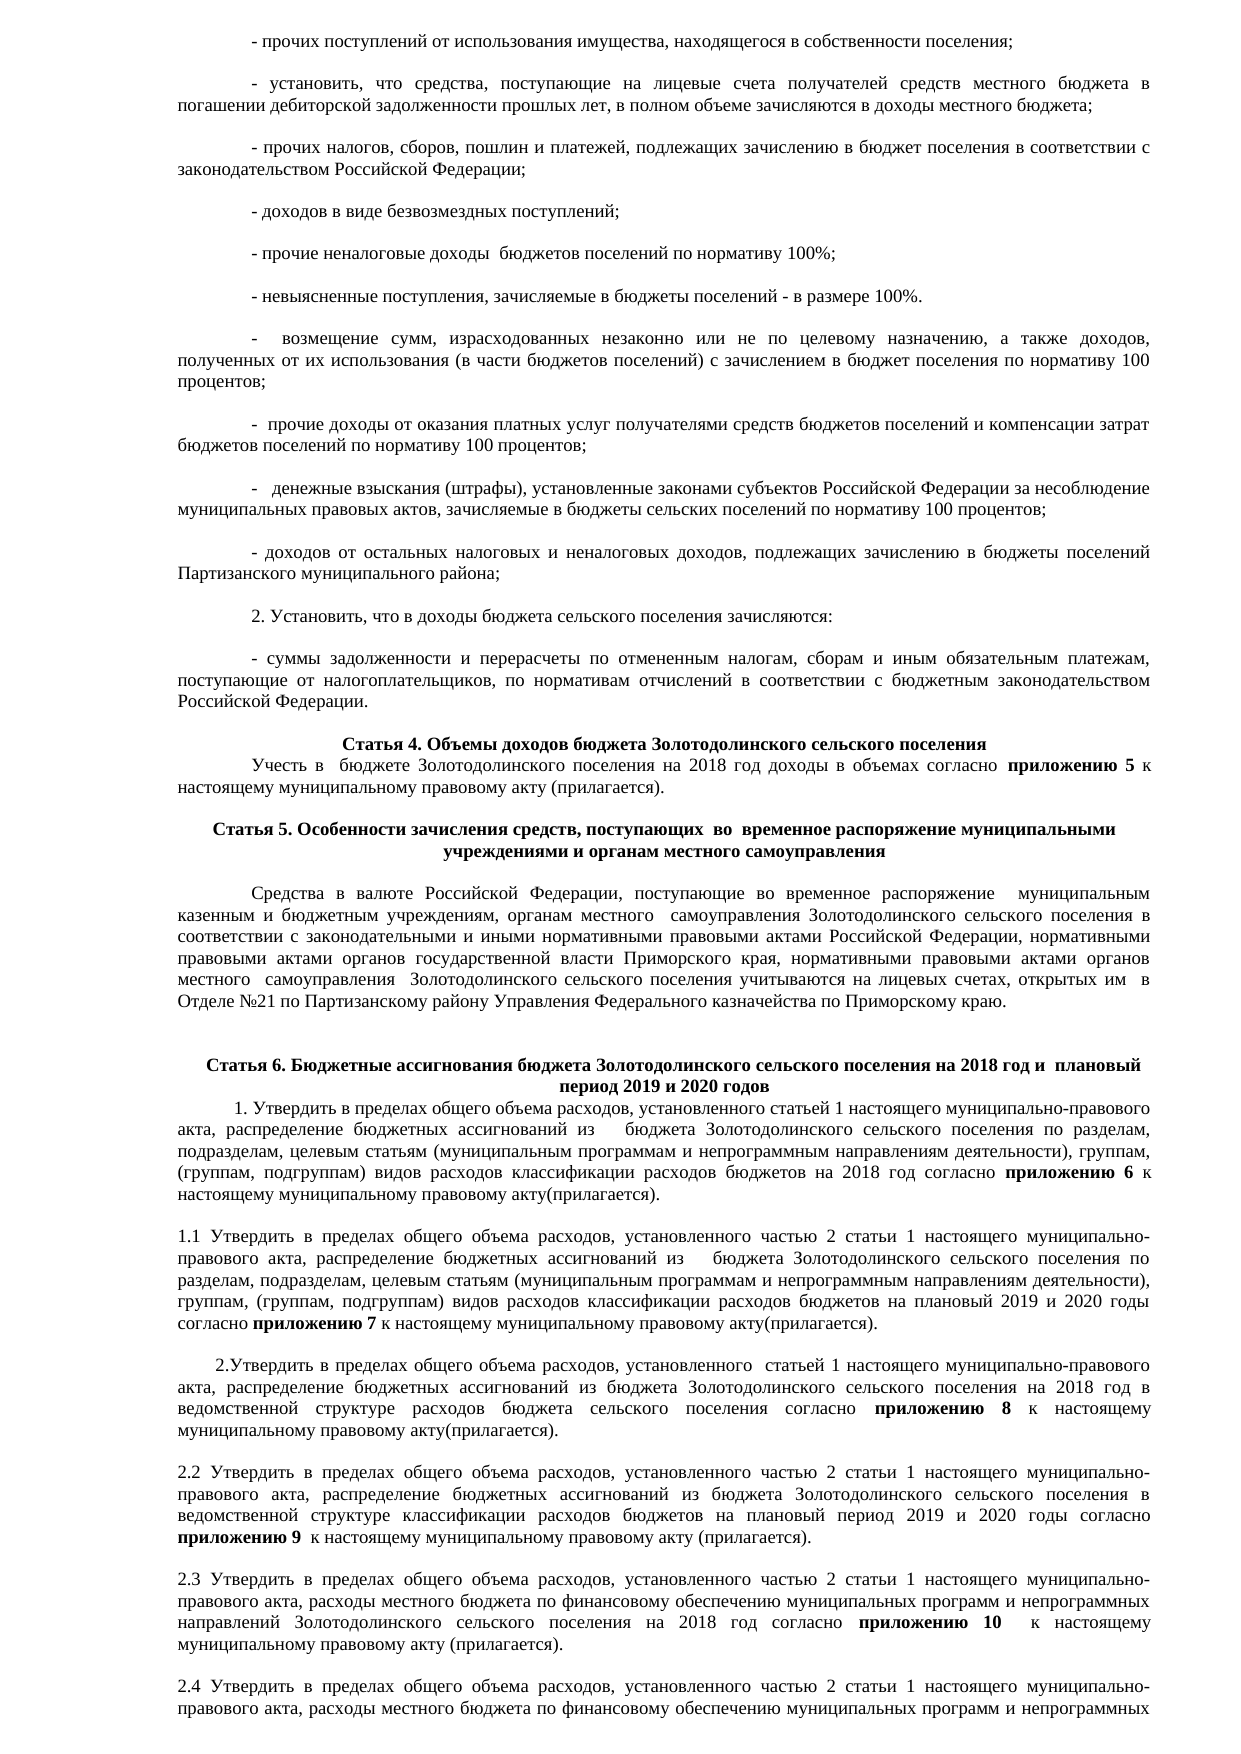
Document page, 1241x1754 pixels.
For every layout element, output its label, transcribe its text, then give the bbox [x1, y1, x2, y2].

text Статья 4. Объемы доходов бюджета Золотодолинского сельского поселения [177, 732, 1152, 754]
text - прочие неналоговые доходы бюджетов поселений по нормативу 100%; [177, 242, 1152, 264]
text - доходов в виде безвозмездных поступлений; [177, 200, 1152, 221]
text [177, 1675, 1152, 1718]
text 1.1 Утвердить в пределах общего объема расходов, установленного частью 2 статьи 1 настоящего муниципально-правового акта, распределение бюджетных ассигнований из бюджета Золотодолинского сельского поселения по разделам, подразделам, целевым статьям (муниципальным программам и непрограммным направлениям деятельности), группам, (группам, подгруппам) видов расходов классификации расходов бюджетов на плановый 2019 и 2020 годы согласно приложению 7 к настоящему муниципальному правовому акту(прилагается). [177, 1225, 1152, 1333]
text - суммы задолженности и перерасчеты по отмененным налогам, сборам и иным обязательным платежам, поступающие от налогоплательщиков, по нормативам отчислений в соответствии с бюджетным законодательством Российской Федерации. [177, 647, 1152, 712]
text Статья 6. Бюджетные ассигнования бюджета Золотодолинского сельского поселения на 2018 год и плановый период 2019 и 2020 годов [177, 1054, 1152, 1097]
text - установить, что средства, поступающие на лицевые счета получателей средств местного бюджета в погашении дебиторской задолженности прошлых лет, в полном объеме зачисляются в доходы местного бюджета; [177, 72, 1152, 115]
text Учесть в бюджете Золотодолинского поселения на 2018 год доходы в объемах согласно приложению 5 к настоящему муниципальному правовому акту (прилагается). [177, 754, 1152, 797]
text - прочих поступлений от использования имущества, находящегося в собственности поселения; [177, 29, 1152, 51]
text 2. Установить, что в доходы бюджета сельского поселения зачисляются: [177, 604, 1152, 626]
text 1. Утвердить в пределах общего объема расходов, установленного статьей 1 настоящего муниципально-правового акта, распределение бюджетных ассигнований из бюджета Золотодолинского сельского поселения по разделам, подразделам, целевым статьям (муниципальным программам и непрограммным направлениям деятельности), группам, (группам, подгруппам) видов расходов классификации расходов бюджетов на 2018 год согласно приложению 6 к настоящему муниципальному правовому акту(прилагается). [177, 1097, 1152, 1204]
text 2.Утвердить в пределах общего объема расходов, установленного статьей 1 настоящего муниципально-правового акта, распределение бюджетных ассигнований из бюджета Золотодолинского сельского поселения на 2018 год в ведомственной структуре расходов бюджета сельского поселения согласно приложению 8 к настоящему муниципальному правовому акту(прилагается). [177, 1354, 1152, 1440]
text - денежные взыскания (штрафы), установленные законами субъектов Российской Федерации за несоблюдение муниципальных правовых актов, зачисляемые в бюджеты сельских поселений по нормативу 100 процентов; [177, 477, 1152, 520]
text Средства в валюте Российской Федерации, поступающие во временное распоряжение муниципальным казенным и бюджетным учреждениям, органам местного самоуправления Золотодолинского сельского поселения в соответствии с законодательными и иными нормативными правовыми актами Российской Федерации, нормативными правовыми актами органов государственной власти Приморского края, нормативными правовыми актами органов местного самоуправления Золотодолинского сельского поселения учитываются на лицевых счетах, открытых им в Отделе №21 по Партизанскому району Управления Федерального казначейства по Приморскому краю. [177, 882, 1152, 1011]
text - невыясненные поступления, зачисляемые в бюджеты поселений - в размере 100%. [177, 285, 1152, 306]
text - доходов от остальных налоговых и неналоговых доходов, подлежащих зачислению в бюджеты поселений Партизанского муниципального района; [177, 541, 1152, 584]
text - прочих налогов, сборов, пошлин и платежей, подлежащих зачислению в бюджет поселения в соответствии с законодательством Российской Федерации; [177, 136, 1152, 179]
text - прочие доходы от оказания платных услуг получателями средств бюджетов поселений и компенсации затрат бюджетов поселений по нормативу 100 процентов; [177, 413, 1152, 456]
text - возмещение сумм, израсходованных незаконно или не по целевому назначению, а также доходов, полученных от их использования (в части бюджетов поселений) с зачислением в бюджет поселения по нормативу 100 процентов; [177, 327, 1152, 392]
text 2.3 Утвердить в пределах общего объема расходов, установленного частью 2 статьи 1 настоящего муниципально-правового акта, расходы местного бюджета по финансовому обеспечению муниципальных программ и непрограммных направлений Золотодолинского сельского поселения на 2018 год согласно приложению 10 к настоящему муниципальному правовому акту (прилагается). [177, 1568, 1152, 1654]
text Статья 5. Особенности зачисления средств, поступающих во временное распоряжение муниципальными учреждениями и органам местного самоуправления [177, 818, 1152, 861]
text 2.2 Утвердить в пределах общего объема расходов, установленного частью 2 статьи 1 настоящего муниципально-правового акта, распределение бюджетных ассигнований из бюджета Золотодолинского сельского поселения в ведомственной структуре классификации расходов бюджетов на плановый период 2019 и 2020 годы согласно приложению 9 к настоящему муниципальному правовому акту (прилагается). [177, 1461, 1152, 1547]
